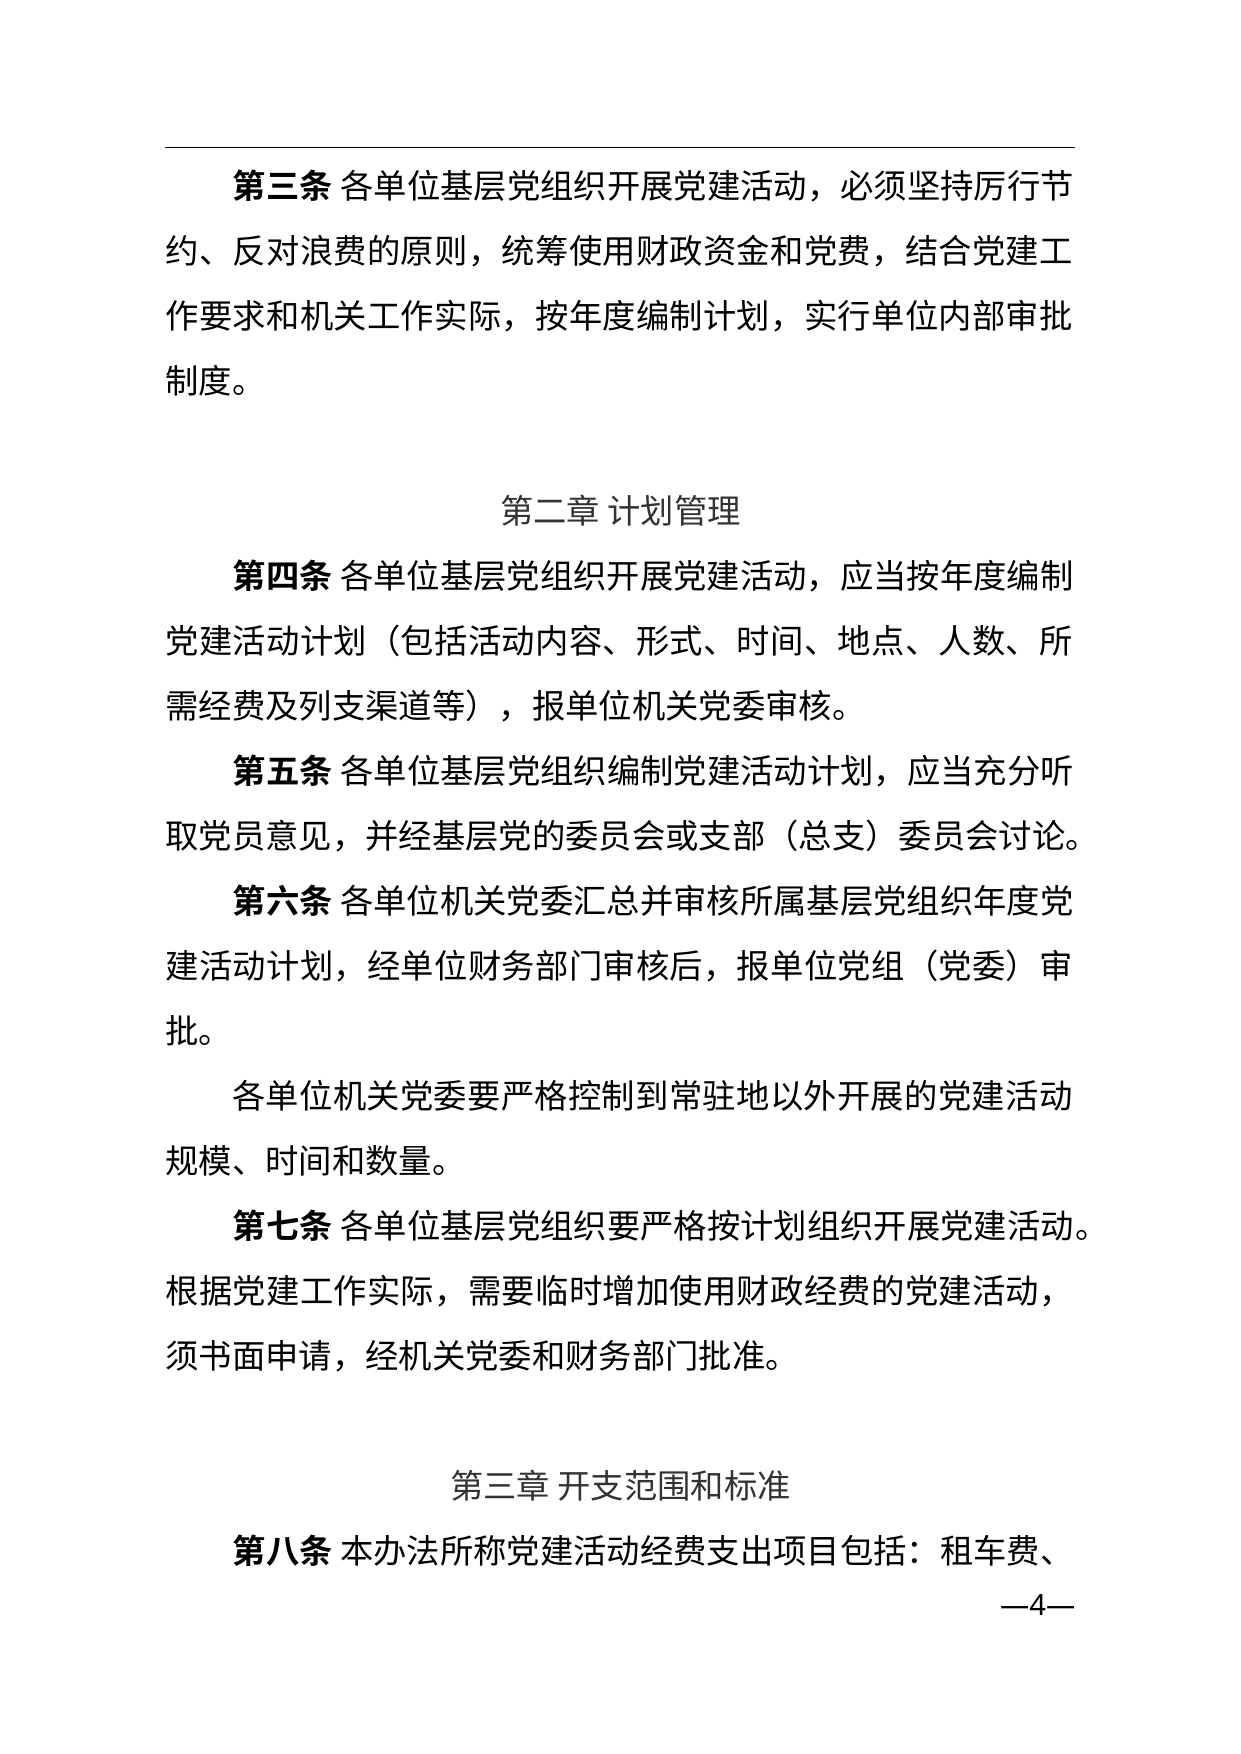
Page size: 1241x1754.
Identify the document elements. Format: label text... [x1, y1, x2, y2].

text 第六条 各单位机关党委汇总并审核所属基层党组织年度党建活动计划，经单位财务部门审核后，报单位党组（党委）审批。 [165, 866, 1075, 1061]
text 第三条 各单位基层党组织开展党建活动，必须坚持厉行节约、反对浪费的原则，统筹使用财政资金和党费，结合党建工作要求和机关工作实际，按年度编制计划，实行单位内部审批制度。 [165, 151, 1075, 411]
text 第七条 各单位基层党组织要严格按计划组织开展党建活动。根据党建工作实际，需要临时增加使用财政经费的党建活动，须书面申请，经机关党委和财务部门批准。 [165, 1191, 1075, 1386]
text 第五条 各单位基层党组织编制党建活动计划，应当充分听取党员意见，并经基层党的委员会或支部（总支）委员会讨论。 [165, 736, 1075, 866]
text 第三章 开支范围和标准 [165, 1451, 1075, 1516]
text 各单位机关党委要严格控制到常驻地以外开展的党建活动规模、时间和数量。 [165, 1061, 1075, 1191]
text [165, 1516, 1075, 1581]
text 第四条 各单位基层党组织开展党建活动，应当按年度编制党建活动计划（包括活动内容、形式、时间、地点、人数、所需经费及列支渠道等），报单位机关党委审核。 [165, 541, 1075, 736]
text 第二章 计划管理 [165, 476, 1075, 541]
